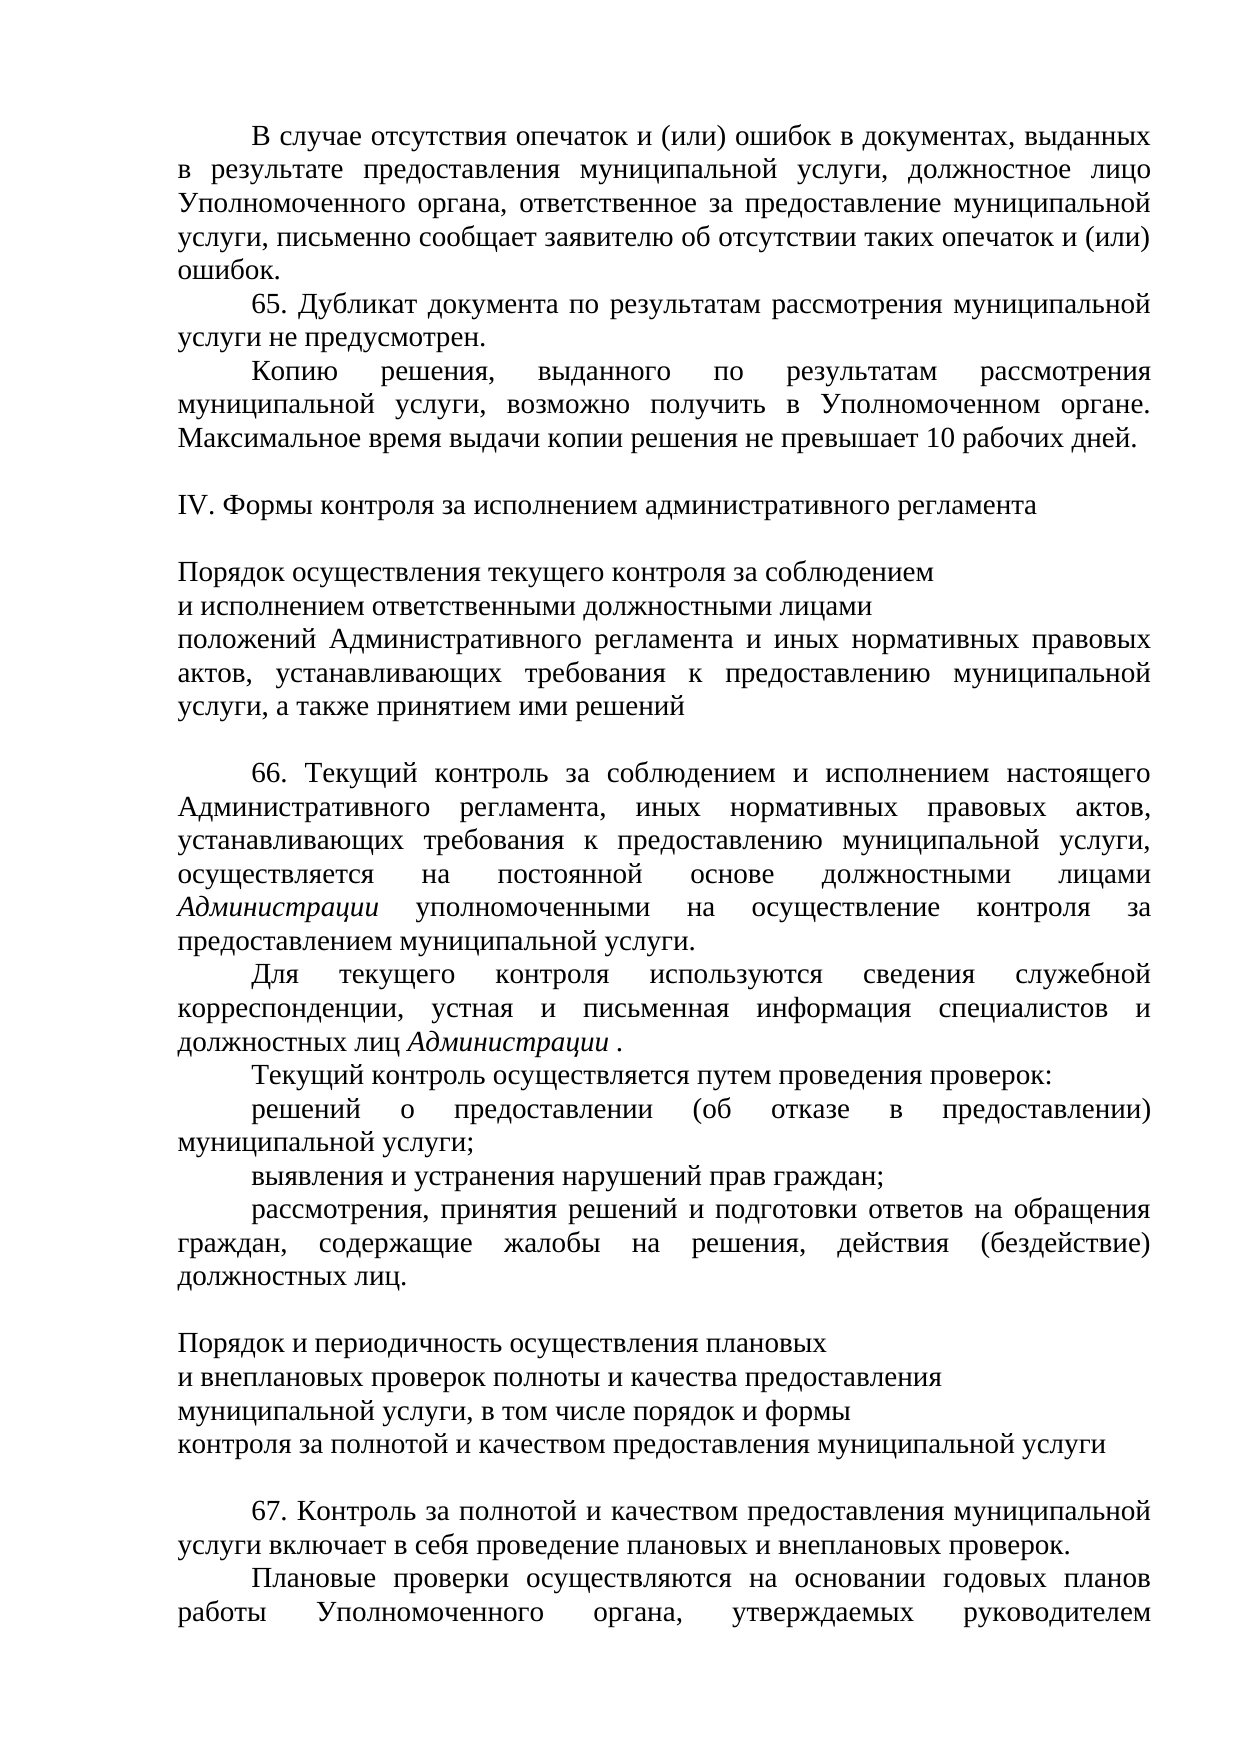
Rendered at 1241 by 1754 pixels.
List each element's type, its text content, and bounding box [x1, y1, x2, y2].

text Для текущего контроля используются сведения служебной корреспонденции, устная и письменная информация специалистов и должностных лиц Администрации . [177, 957, 1152, 1057]
text контроля за полнотой и качеством предоставления муниципальной услуги [177, 1426, 1152, 1460]
text и исполнением ответственными должностными лицами [177, 588, 1152, 621]
text и внеплановых проверок полноты и качества предоставления [177, 1359, 1152, 1393]
text Порядок и периодичность осуществления плановых [177, 1326, 1152, 1359]
text выявления и устранения нарушений прав граждан; [177, 1158, 1152, 1191]
text муниципальной услуги, в том числе порядок и формы [177, 1393, 1152, 1426]
text решений о предоставлении (об отказе в предоставлении) муниципальной услуги; [177, 1091, 1152, 1158]
text 67. Контроль за полнотой и качеством предоставления муниципальной услуги включает в себя проведение плановых и внеплановых проверок. [177, 1493, 1152, 1560]
text В случае отсутствия опечаток и (или) ошибок в документах, выданных в результате предоставления муниципальной услуги, должностное лицо Уполномоченного органа, ответственное за предоставление муниципальной услуги, письменно сообщает заявителю об отсутствии таких опечаток и (или) ошибок. [177, 118, 1152, 286]
text Порядок осуществления текущего контроля за соблюдением [177, 554, 1152, 588]
text IV. Формы контроля за исполнением административного регламента [177, 487, 1152, 521]
text 66. Текущий контроль за соблюдением и исполнением настоящего Административного регламента, иных нормативных правовых актов, устанавливающих требования к предоставлению муниципальной услуги, осуществляется на постоянной основе должностными лицами Администрации уполномоченными на осуществление контроля за предоставлением муниципальной услуги. [177, 755, 1152, 957]
text Текущий контроль осуществляется путем проведения проверок: [177, 1057, 1152, 1091]
text 65. Дубликат документа по результатам рассмотрения муниципальной услуги не предусмотрен. [177, 286, 1152, 353]
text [177, 1560, 1152, 1627]
text Копию решения, выданного по результатам рассмотрения муниципальной услуги, возможно получить в Уполномоченном органе. Максимальное время выдачи копии решения не превышает 10 рабочих дней. [177, 353, 1152, 453]
text рассмотрения, принятия решений и подготовки ответов на обращения граждан, содержащие жалобы на решения, действия (бездействие) должностных лиц. [177, 1191, 1152, 1292]
text положений Административного регламента и иных нормативных правовых актов, устанавливающих требования к предоставлению муниципальной услуги, а также принятием ими решений [177, 621, 1152, 722]
